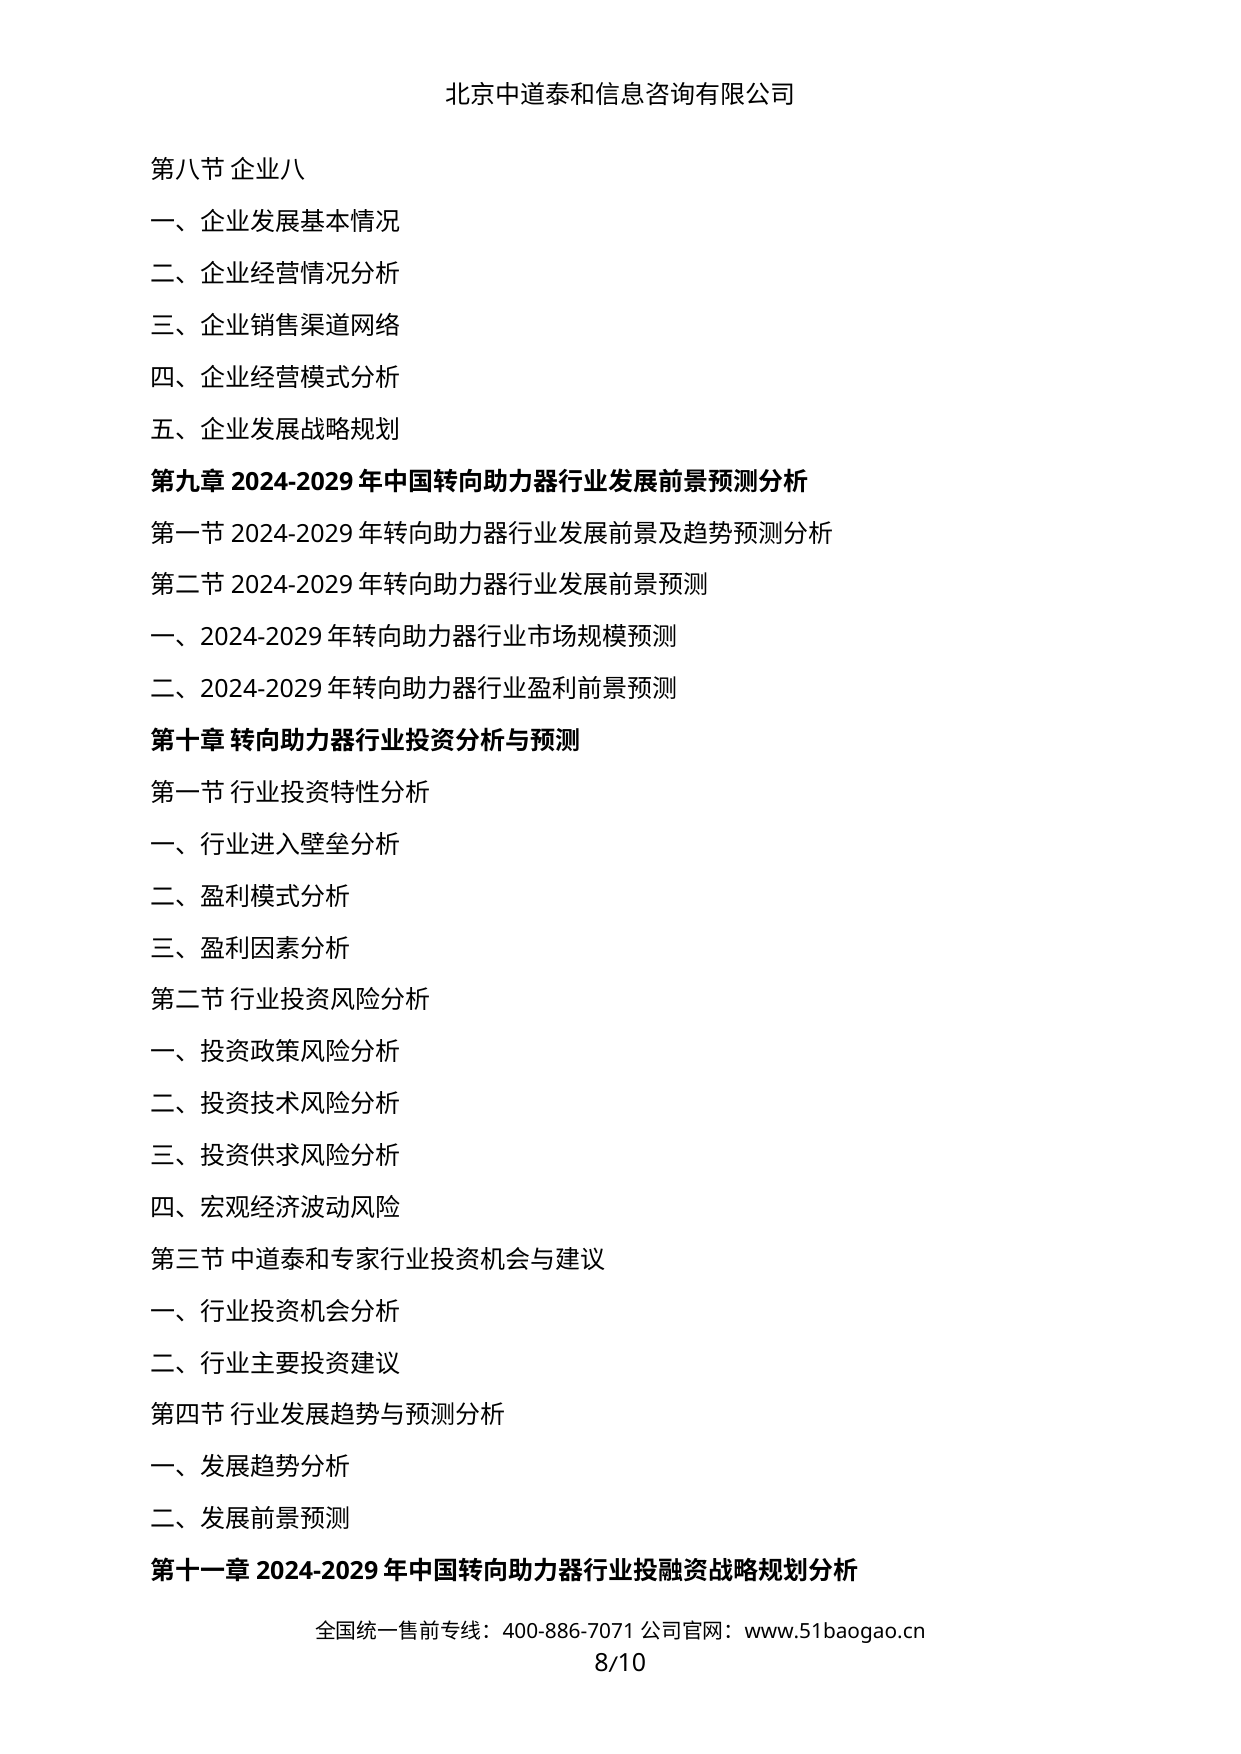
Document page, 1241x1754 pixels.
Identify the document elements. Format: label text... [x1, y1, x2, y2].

text 一、行业进入壁垒分析 [150, 824, 1090, 861]
text 二、行业主要投资建议 [150, 1343, 1090, 1379]
text 第一节 行业投资特性分析 [150, 772, 1090, 809]
text 二、投资技术风险分析 [150, 1084, 1090, 1120]
text 一、企业发展基本情况 [150, 202, 1090, 238]
text 第三节 中道泰和专家行业投资机会与建议 [150, 1239, 1090, 1276]
text 第二节 行业投资风险分析 [150, 980, 1090, 1016]
text 二、发展前景预测 [150, 1499, 1090, 1535]
text 三、盈利因素分析 [150, 928, 1090, 964]
text 第九章 2024-2029年中国转向助力器行业发展前景预测分析 [150, 461, 1090, 497]
text 二、盈利模式分析 [150, 876, 1090, 912]
text 二、企业经营情况分析 [150, 254, 1090, 290]
text 第八节 企业八 [150, 150, 1090, 186]
text 一、发展趋势分析 [150, 1447, 1090, 1483]
text 一、投资政策风险分析 [150, 1032, 1090, 1068]
text 三、企业销售渠道网络 [150, 306, 1090, 342]
text 五、企业发展战略规划 [150, 409, 1090, 446]
text 四、宏观经济波动风险 [150, 1187, 1090, 1224]
text 第四节 行业发展趋势与预测分析 [150, 1395, 1090, 1431]
text 第二节 2024-2029年转向助力器行业发展前景预测 [150, 565, 1090, 601]
text 第一节 2024-2029年转向助力器行业发展前景及趋势预测分析 [150, 513, 1090, 549]
text 第十章 转向助力器行业投资分析与预测 [150, 721, 1090, 757]
text 一、行业投资机会分析 [150, 1291, 1090, 1327]
text 四、企业经营模式分析 [150, 357, 1090, 394]
text 二、2024-2029年转向助力器行业盈利前景预测 [150, 669, 1090, 705]
text 第十一章 2024-2029年中国转向助力器行业投融资战略规划分析 [150, 1551, 1090, 1587]
text 三、投资供求风险分析 [150, 1136, 1090, 1172]
text 一、2024-2029年转向助力器行业市场规模预测 [150, 617, 1090, 653]
